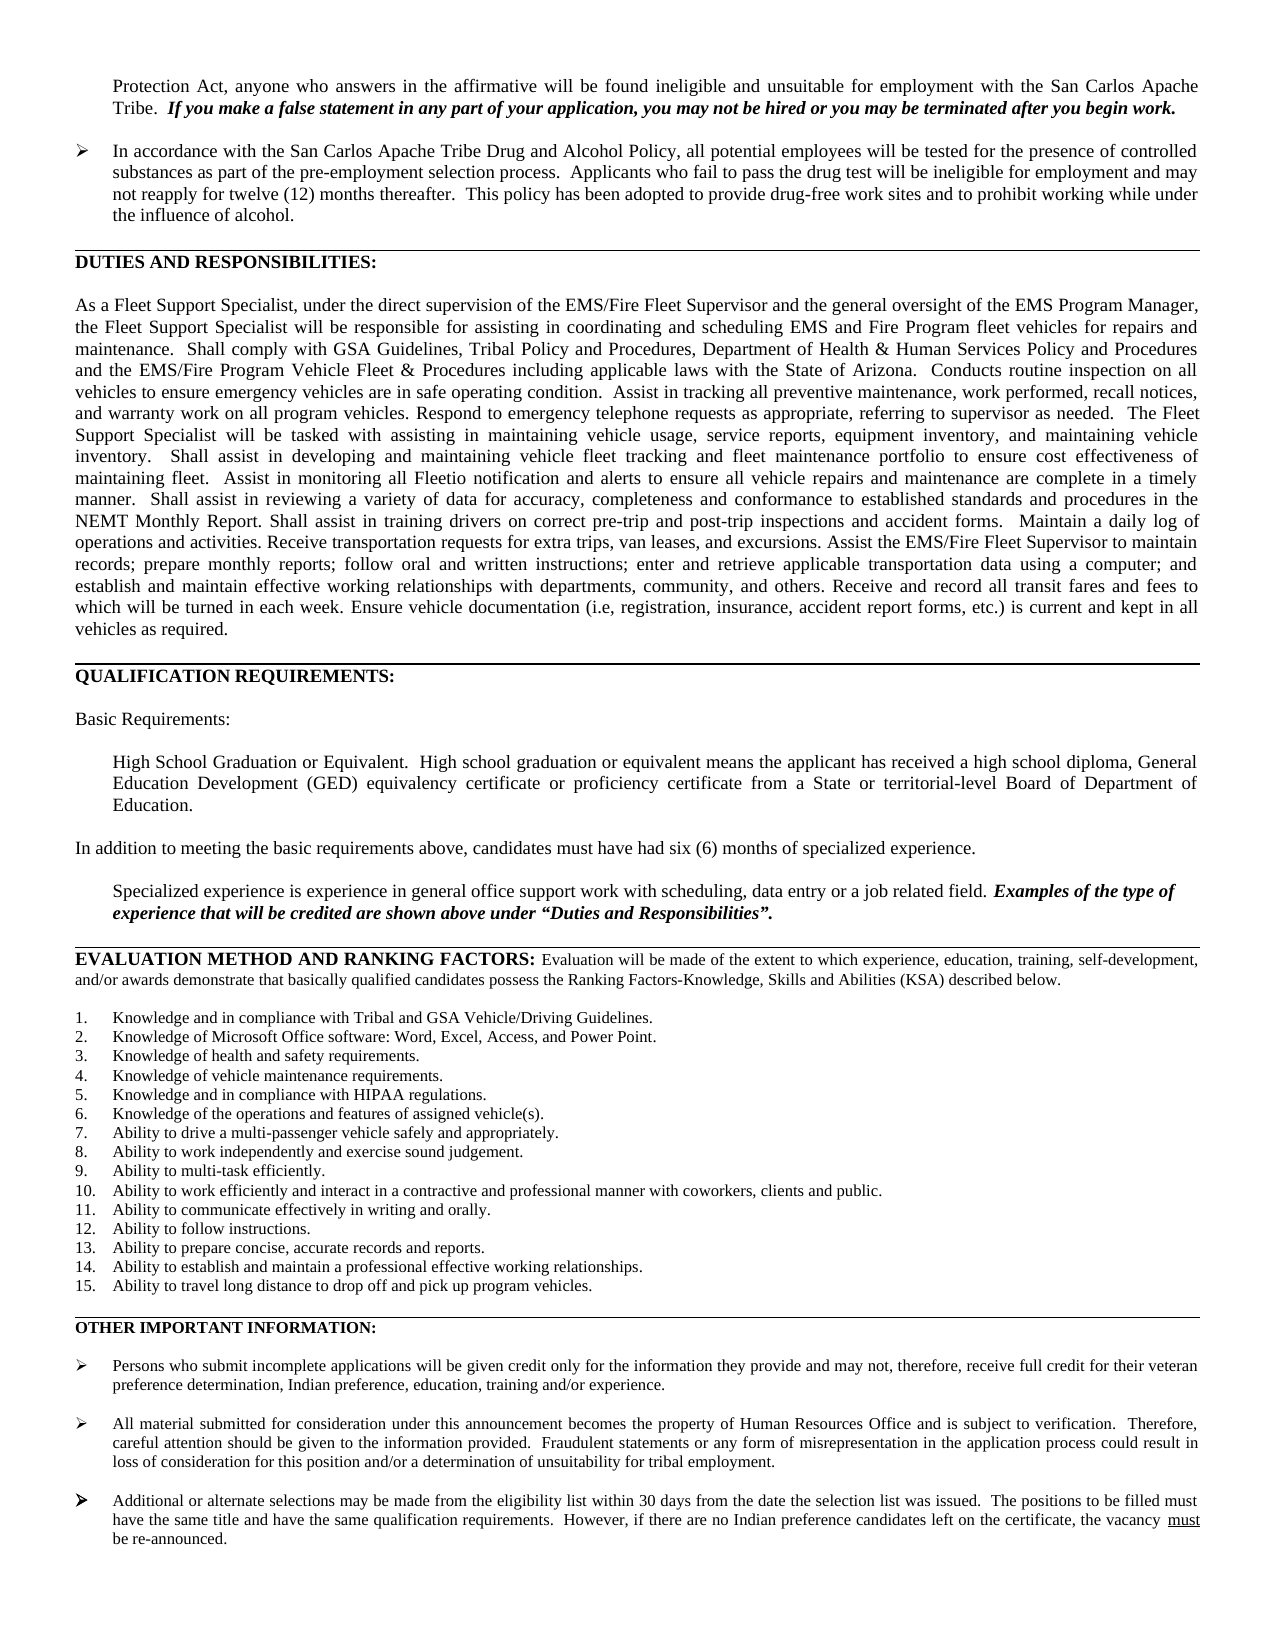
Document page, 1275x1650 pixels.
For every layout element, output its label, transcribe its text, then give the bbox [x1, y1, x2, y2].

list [75, 75, 1200, 118]
list Ability to drive a multi-passenger vehicle safely and appropriately. [75, 1123, 1200, 1142]
text As a Fleet Support Specialist, under the direct supervision of the EMS/Fire Fleet Supervisor and the general oversight of the EMS Program Manager, the Fleet Support Specialist will be responsible for assisting in coordinating and scheduling EMS and Fire Program fleet vehicles for repairs and maintenance. Shall comply with GSA Guidelines, Tribal Policy and Procedures, Department of Health & Human Services Policy and Procedures and the EMS/Fire Program Vehicle Fleet & Procedures including applicable laws with the State of Arizona. Conducts routine inspection on all vehicles to ensure emergency vehicles are in safe operating condition. Assist in tracking all preventive maintenance, work performed, recall notices, and warranty work on all program vehicles. Respond to emergency telephone requests as appropriate, referring to supervisor as needed. The Fleet Support Specialist will be tasked with assisting in maintaining vehicle usage, service reports, equipment inventory, and maintaining vehicle inventory. Shall assist in developing and maintaining vehicle fleet tracking and fleet maintenance portfolio to ensure cost effectiveness of maintaining fleet. Assist in monitoring all Fleetio notification and alerts to ensure all vehicle repairs and maintenance are complete in a timely manner. Shall assist in reviewing a variety of data for accuracy, completeness and conformance to established standards and procedures in the NEMT Monthly Report. Shall assist in training drivers on correct pre-trip and post-trip inspections and accident forms. Maintain a daily log of operations and activities. Receive transportation requests for extra trips, van leases, and excursions. Assist the EMS/Fire Fleet Supervisor to maintain records; prepare monthly reports; follow oral and written instructions; enter and retrieve applicable transportation data using a computer; and establish and maintain effective working relationships with departments, community, and others. Receive and record all transit fares and fees to which will be turned in each week. Ensure vehicle documentation (i.e, registration, insurance, accident report forms, etc.) is current and kept in all vehicles as required. [75, 294, 1200, 639]
list Ability to prepare concise, accurate records and reports. [75, 1238, 1200, 1257]
list Ability to follow instructions. [75, 1219, 1200, 1238]
list Ability to work efficiently and interact in a contractive and professional manner with coworkers, clients and public. [75, 1180, 1200, 1199]
list Ability to multi-task efficiently. [75, 1161, 1200, 1180]
text Specialized experience is experience in general office support work with scheduling, data entry or a job related field. Examples of the type of experience that will be credited are shown above under “Duties and Responsibilities”. [112, 880, 1200, 923]
text EVALUATION METHOD AND RANKING FACTORS: Evaluation will be made of the extent to which experience, education, training, self-development, and/or awards demonstrate that basically qualified candidates possess the Ranking Factors-Knowledge, Skills and Abilities (KSA) described below. [75, 948, 1200, 989]
list Knowledge of Microsoft Office software: Word, Excel, Access, and Power Point. [75, 1027, 1200, 1046]
text OTHER IMPORTANT INFORMATION: [75, 1318, 1200, 1337]
list Ability to establish and maintain a professional effective working relationships. [75, 1257, 1200, 1276]
list In accordance with the San Carlos Apache Tribe Drug and Alcohol Policy, all potential employees will be tested for the presence of controlled substances as part of the pre-employment selection process. Applicants who fail to pass the drug test will be ineligible for employment and may not reapply for twelve (12) months thereafter. This policy has been adopted to provide drug-free work sites and to prohibit working while under the influence of alcohol. [75, 140, 1200, 226]
list Ability to work independently and exercise sound judgement. [75, 1142, 1200, 1161]
list Knowledge and in compliance with Tribal and GSA Vehicle/Driving Guidelines. [75, 1008, 1200, 1027]
list Additional or alternate selections may be made from the eligibility list within 30 days from the date the selection list was issued. The positions to be filled must have the same title and have the same qualification requirements. However, if there are no Indian preference candidates left on the certificate, the vacancy must be re-announced. [75, 1490, 1200, 1548]
text QUALIFICATION REQUIREMENTS: [75, 665, 1200, 686]
list Ability to communicate effectively in writing and orally. [75, 1199, 1200, 1219]
list All material submitted for consideration under this announcement becomes the property of Human Resources Office and is subject to verification. Therefore, careful attention should be given to the information provided. Fraudulent statements or any form of misrepresentation in the application process could result in loss of consideration for this position and/or a determination of unsuitability for tribal employment. [75, 1413, 1200, 1471]
list Knowledge and in compliance with HIPAA regulations. [75, 1084, 1200, 1104]
list Knowledge of vehicle maintenance requirements. [75, 1065, 1200, 1084]
text Basic Requirements: [75, 708, 1200, 729]
list Knowledge of health and safety requirements. [75, 1046, 1200, 1065]
list Ability to travel long distance to drop off and pick up program vehicles. [75, 1276, 1200, 1295]
text DUTIES AND RESPONSIBILITIES: [75, 251, 1200, 273]
list Knowledge of the operations and features of assigned vehicle(s). [75, 1104, 1200, 1123]
text In addition to meeting the basic requirements above, candidates must have had six (6) months of specialized experience. [75, 837, 1200, 858]
list Persons who submit incomplete applications will be given credit only for the information they provide and may not, therefore, receive full credit for their veteran preference determination, Indian preference, education, training and/or experience. [75, 1356, 1200, 1394]
text High School Graduation or Equivalent. High school graduation or equivalent means the applicant has received a high school diploma, General Education Development (GED) equivalency certificate or proficiency certificate from a State or territorial-level Board of Department of Education. [112, 751, 1200, 815]
